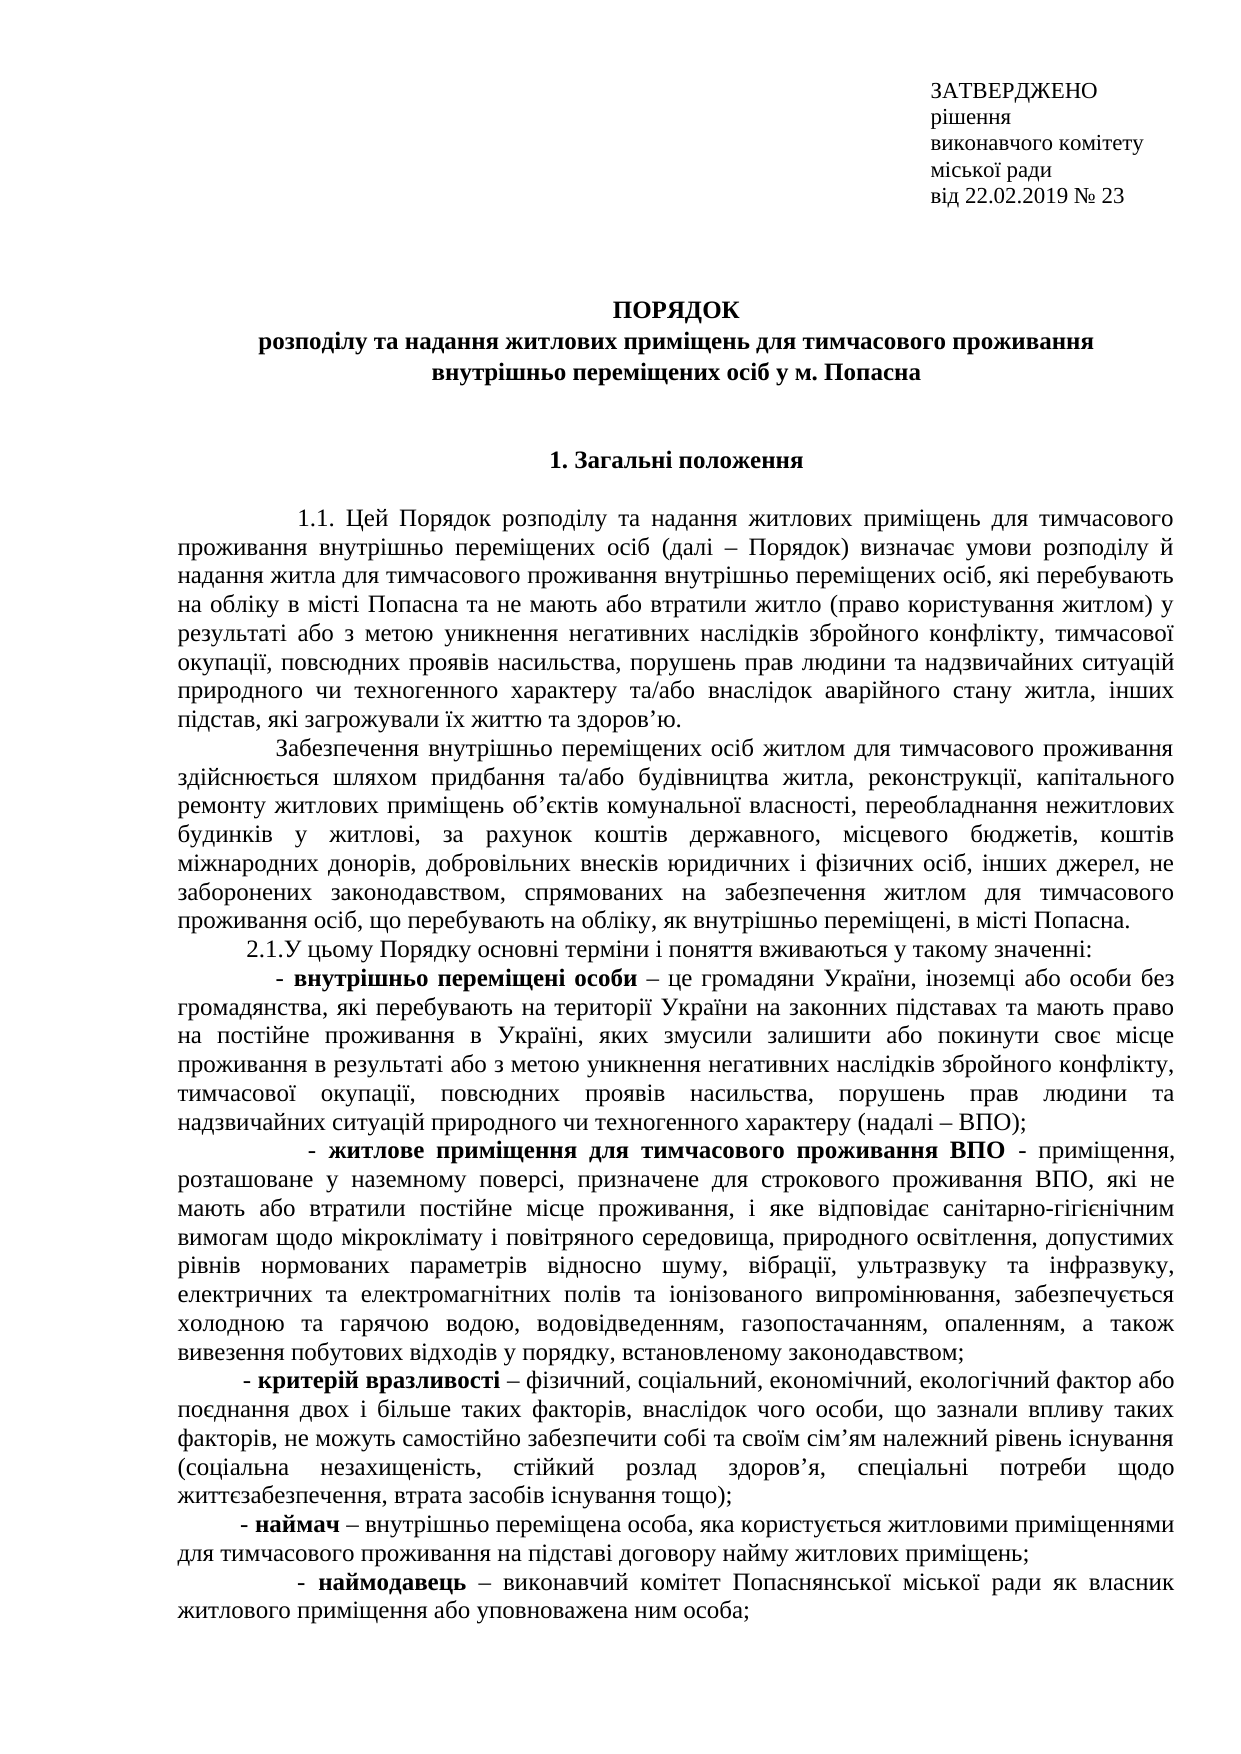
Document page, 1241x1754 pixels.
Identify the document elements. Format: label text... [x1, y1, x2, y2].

text 1.1. Цей Порядок розподілу та надання житлових приміщень для тимчасового проживання внутрішньо переміщених осіб (далі – Порядок) визначає умови розподілу й надання житла для тимчасового проживання внутрішньо переміщених осіб, які перебувають на обліку в місті Попасна та не мають або втратили житло (право користування житлом) у результаті або з метою уникнення негативних наслідків збройного конфлікту, тимчасової окупації, повсюдних проявів насильства, порушень прав людини та надзвичайних ситуацій природного чи техногенного характеру та/або внаслідок аварійного стану житла, інших підстав, які загрожували їх життю та здоров’ю. [177, 503, 1175, 733]
text розподілу та надання житлових приміщень для тимчасового проживання [177, 326, 1175, 354]
text - критерій вразливості – фізичний, соціальний, економічний, екологічний фактор або поєднання двох і більше таких факторів, внаслідок чого особи, що зазнали впливу таких факторів, не можуть самостійно забезпечити собі та своїм сім’ям належний рівень існування (соціальна незахищеність, стійкий розлад здоров’я, спеціальні потреби щодо життєзабезпечення, втрата засобів існування тощо); [177, 1365, 1175, 1509]
text від 22.02.2019 № 23 [177, 182, 1175, 208]
text - житлове приміщення для тимчасового проживання ВПО - приміщення, розташоване у наземному поверсі, призначене для строкового проживання ВПО, які не мають або втратили постійне місце проживання, і яке відповідає санітарно-гігієнічним вимогам щодо мікроклімату і повітряного середовища, природного освітлення, допустимих рівнів нормованих параметрів відносно шуму, вібрації, ультразвуку та інфразвуку, електричних та електромагнітних полів та іонізованого випромінювання, забезпечується холодною та гарячою водою, водовідведенням, газопостачанням, опаленням, а також вивезення побутових відходів у порядку, встановленому законодавством; [177, 1135, 1175, 1365]
text рішення [177, 103, 1175, 129]
text Забезпечення внутрішньо переміщених осіб житлом для тимчасового проживання здійснюється шляхом придбання та/або будівництва житла, реконструкції, капітального ремонту житлових приміщень об’єктів комунальної власності, переобладнання нежитлових будинків у житлові, за рахунок коштів державного, місцевого бюджетів, коштів міжнародних донорів, добровільних внесків юридичних і фізичних осіб, інших джерел, не заборонених законодавством, спрямованих на забезпечення житлом для тимчасового проживання осіб, що перебувають на обліку, як внутрішньо переміщені, в місті Попасна. [177, 733, 1175, 934]
text виконавчого комітету [177, 129, 1175, 156]
text міської ради [177, 156, 1175, 182]
text внутрішньо переміщених осіб у м. Попасна [177, 357, 1175, 386]
text 1. Загальні положення [177, 445, 1175, 474]
text ПОРЯДОК [177, 295, 1175, 323]
text - внутрішньо переміщені особи – це громадяни України, іноземці або особи без громадянства, які перебувають на території України на законних підставах та мають право на постійне проживання в Україні, яких змусили залишити або покинути своє місце проживання в результаті або з метою уникнення негативних наслідків збройного конфлікту, тимчасової окупації, повсюдних проявів насильства, порушень прав людини та надзвичайних ситуацій природного чи техногенного характеру (надалі – ВПО); [177, 963, 1175, 1135]
text ЗАТВЕРДЖЕНО [177, 77, 1175, 103]
text 2.1.У цьому Порядку основні терміни і поняття вживаються у такому значенні: [177, 934, 1175, 963]
text - наймач – внутрішньо переміщена особа, яка користується житловими приміщеннями для тимчасового проживання на підставі договору найму житлових приміщень; [177, 1509, 1175, 1567]
text - наймодавець – виконавчий комітет Попаснянської міської ради як власник житлового приміщення або уповноважена ним особа; [177, 1567, 1175, 1624]
